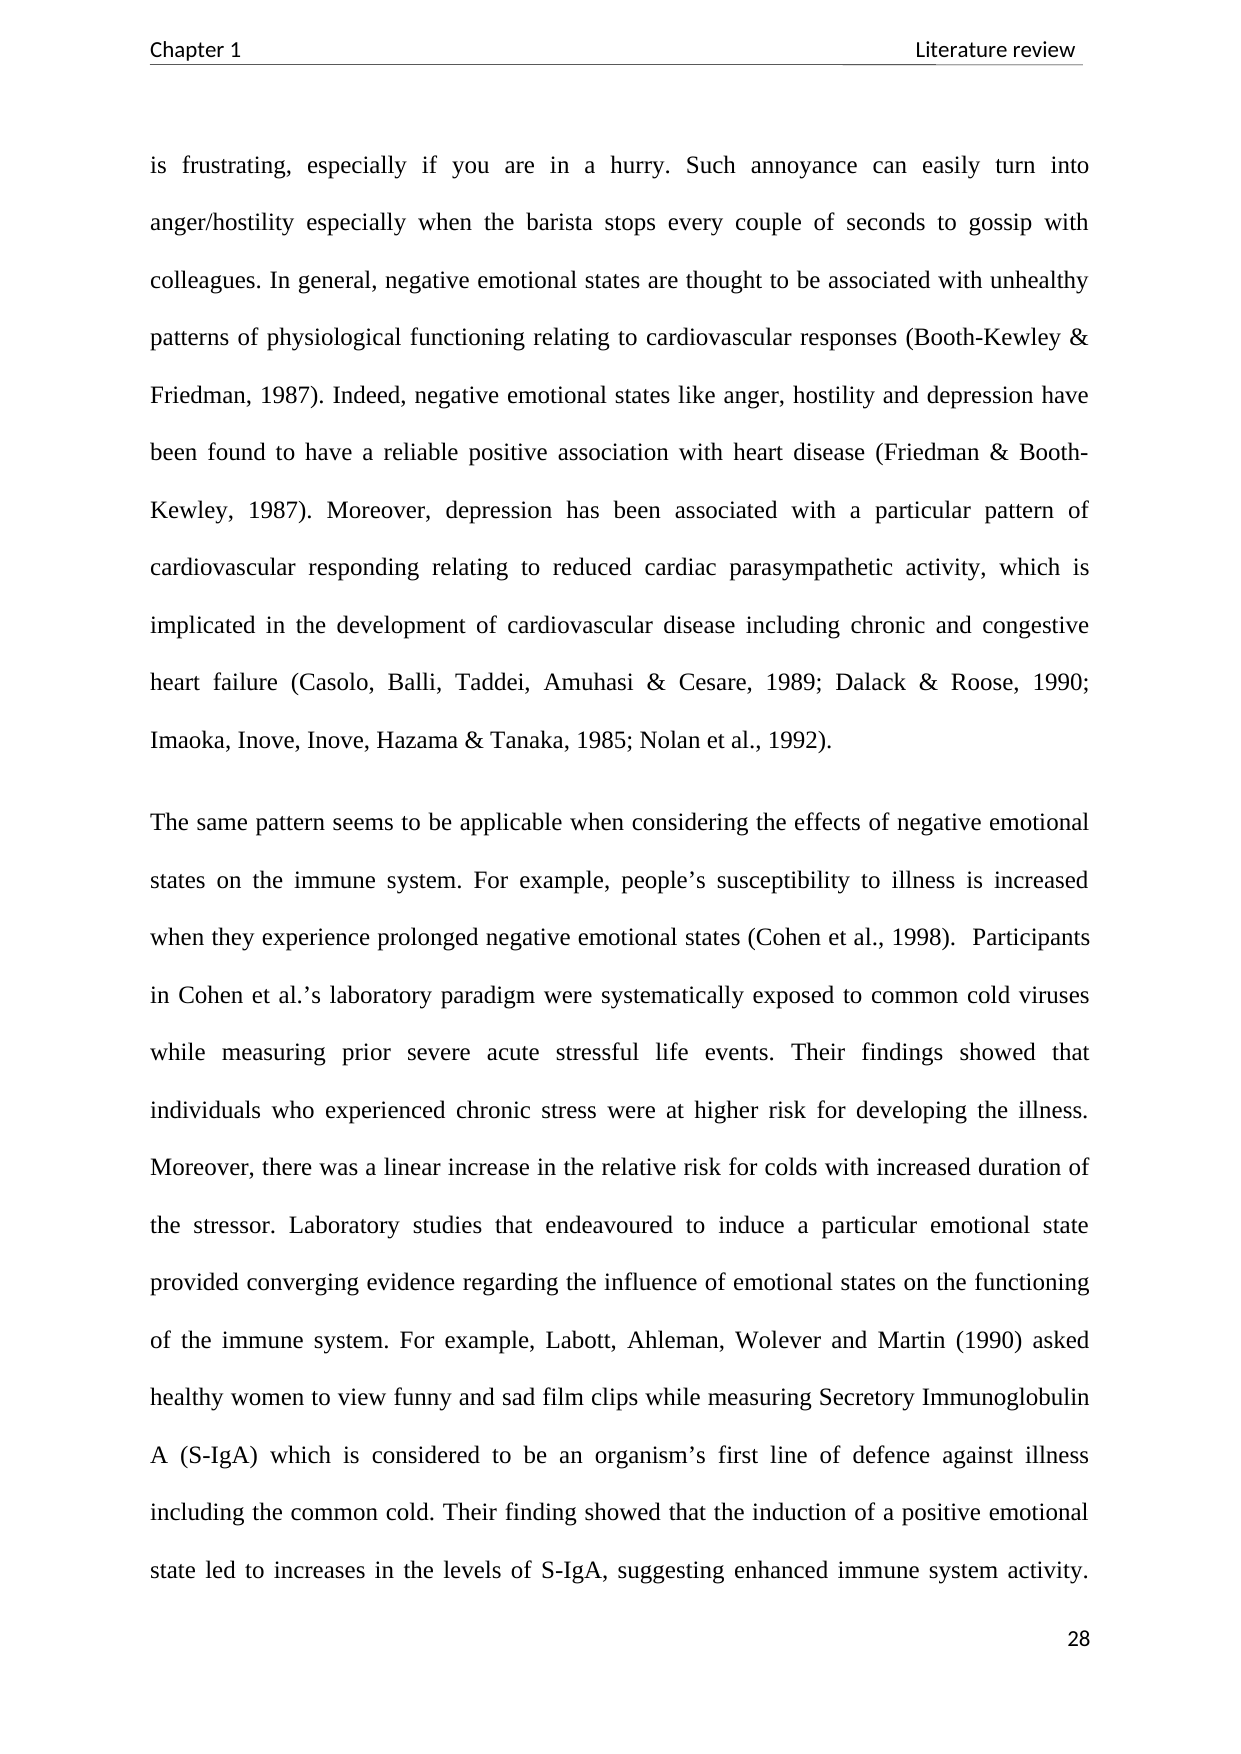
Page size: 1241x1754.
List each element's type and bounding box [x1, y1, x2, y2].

text [150, 150, 1090, 754]
text [150, 807, 1090, 1584]
